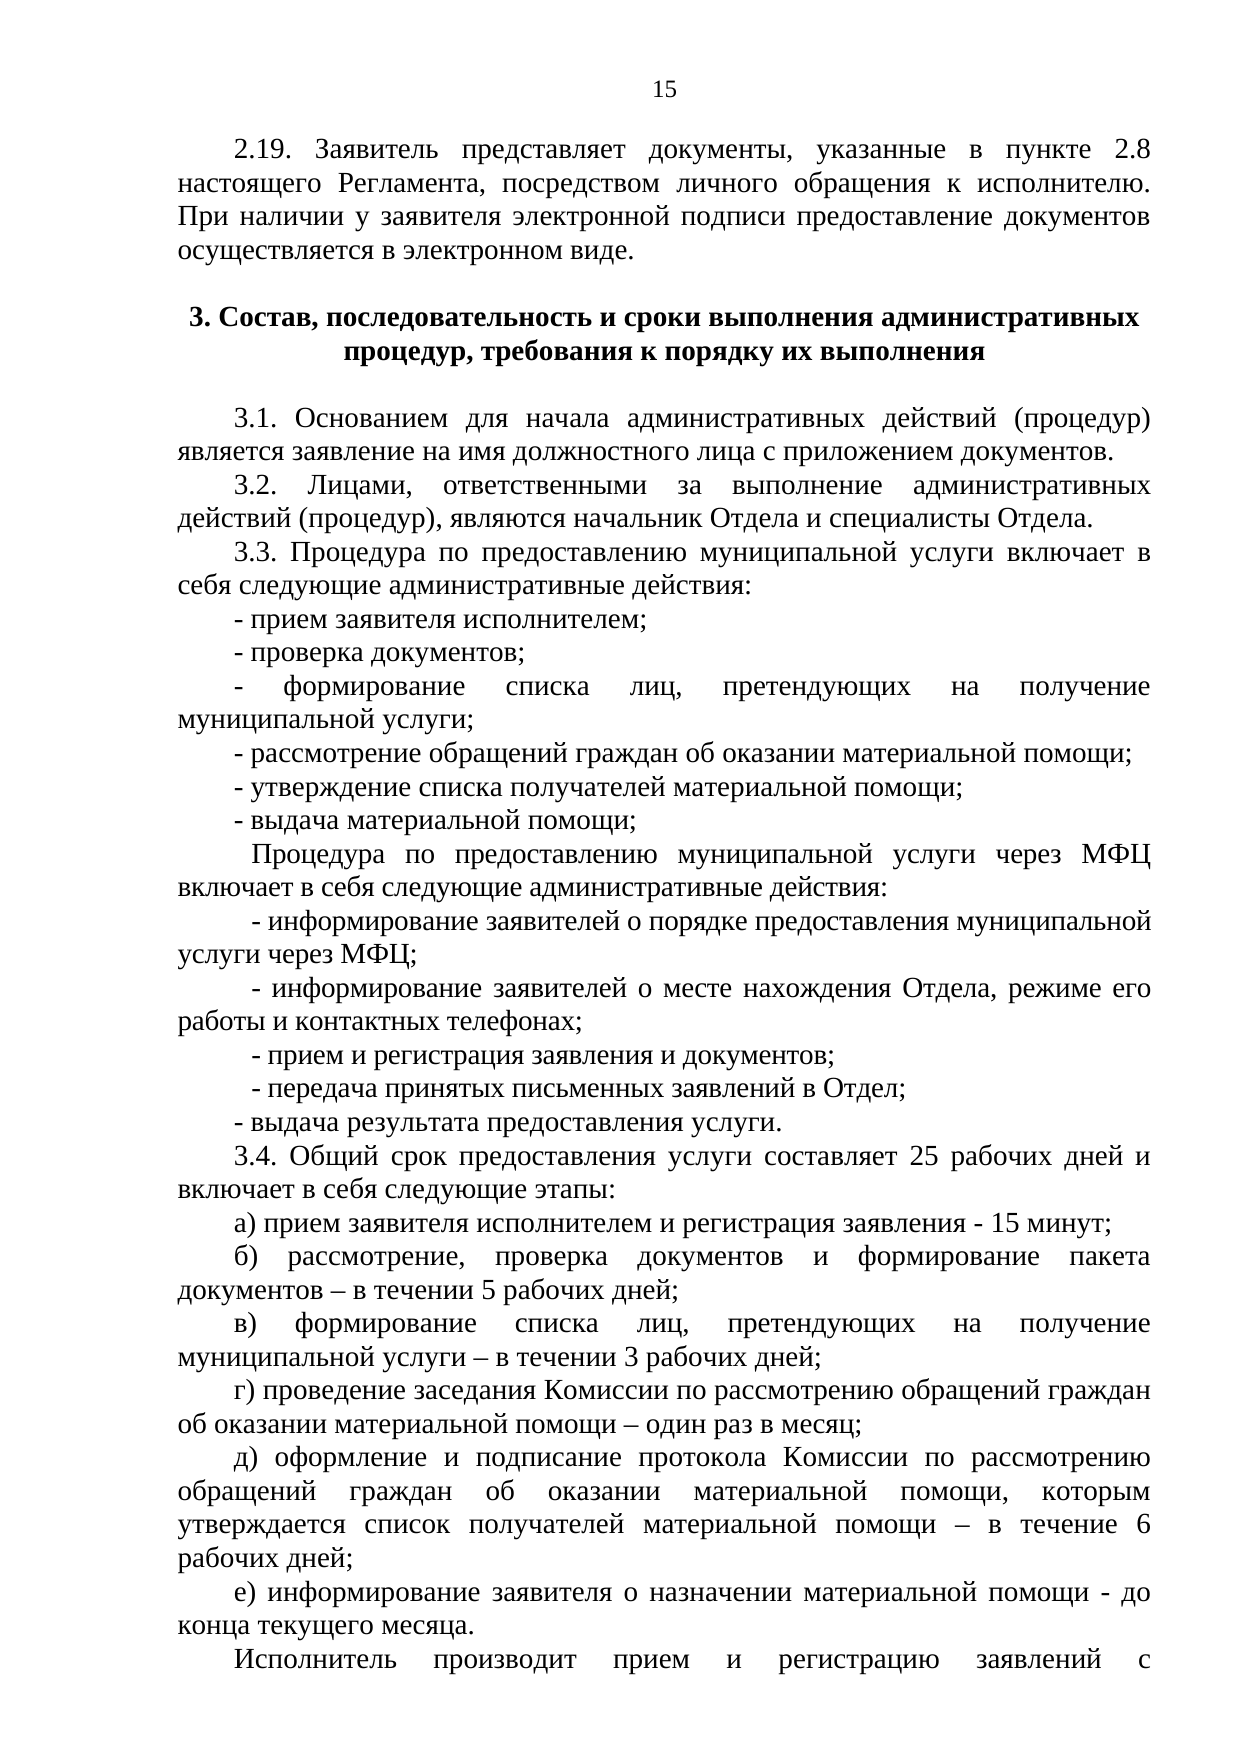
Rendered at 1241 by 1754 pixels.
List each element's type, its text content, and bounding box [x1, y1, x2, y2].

text - прием и регистрация заявления и документов; [177, 1037, 1152, 1071]
text е) информирование заявителя о назначении материальной помощи - до конца текущего месяца. [177, 1574, 1152, 1641]
text - информирование заявителей о порядке предоставления муниципальной услуги через МФЦ; [177, 903, 1152, 970]
text а) прием заявителя исполнителем и регистрация заявления - 15 минут; [177, 1205, 1152, 1238]
text д) оформление и подписание протокола Комиссии по рассмотрению обращений граждан об оказании материальной помощи, которым утверждается список получателей материальной помощи – в течение 6 рабочих дней; [177, 1439, 1152, 1574]
text в) формирование списка лиц, претендующих на получение муниципальной услуги – в течении 3 рабочих дней; [177, 1305, 1152, 1372]
text - рассмотрение обращений граждан об оказании материальной помощи; [177, 735, 1152, 769]
text 2.19. Заявитель представляет документы, указанные в пункте 2.8 настоящего Регламента, посредством личного обращения к исполнителю. При наличии у заявителя электронной подписи предоставление документов осуществляется в электронном виде. [177, 131, 1152, 266]
text - прием заявителя исполнителем; [177, 601, 1152, 634]
text - информирование заявителей о месте нахождения Отдела, режиме его работы и контактных телефонах; [177, 970, 1152, 1037]
text - передача принятых письменных заявлений в Отдел; [177, 1071, 1152, 1104]
text - формирование списка лиц, претендующих на получение муниципальной услуги; [177, 668, 1152, 735]
text 3. Состав, последовательность и сроки выполнения административных процедур, требования к порядку их выполнения [177, 299, 1152, 366]
text Процедура по предоставлению муниципальной услуги через МФЦ включает в себя следующие административные действия: [177, 836, 1152, 903]
text - проверка документов; [177, 634, 1152, 668]
text 3.1. Основанием для начала административных действий (процедур) является заявление на имя должностного лица с приложением документов. [177, 400, 1152, 467]
text - выдача результата предоставления услуги. [177, 1104, 1152, 1138]
text - утверждение списка получателей материальной помощи; [177, 769, 1152, 802]
text - выдача материальной помощи; [177, 802, 1152, 836]
text б) рассмотрение, проверка документов и формирование пакета документов – в течении 5 рабочих дней; [177, 1238, 1152, 1305]
text 3.2. Лицами, ответственными за выполнение административных действий (процедур), являются начальник Отдела и специалисты Отдела. [177, 467, 1152, 534]
text г) проведение заседания Комиссии по рассмотрению обращений граждан об оказании материальной помощи – один раз в месяц; [177, 1372, 1152, 1439]
text 3.4. Общий срок предоставления услуги составляет 25 рабочих дней и включает в себя следующие этапы: [177, 1138, 1152, 1205]
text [177, 1641, 1152, 1674]
text 3.3. Процедура по предоставлению муниципальной услуги включает в себя следующие административные действия: [177, 534, 1152, 601]
